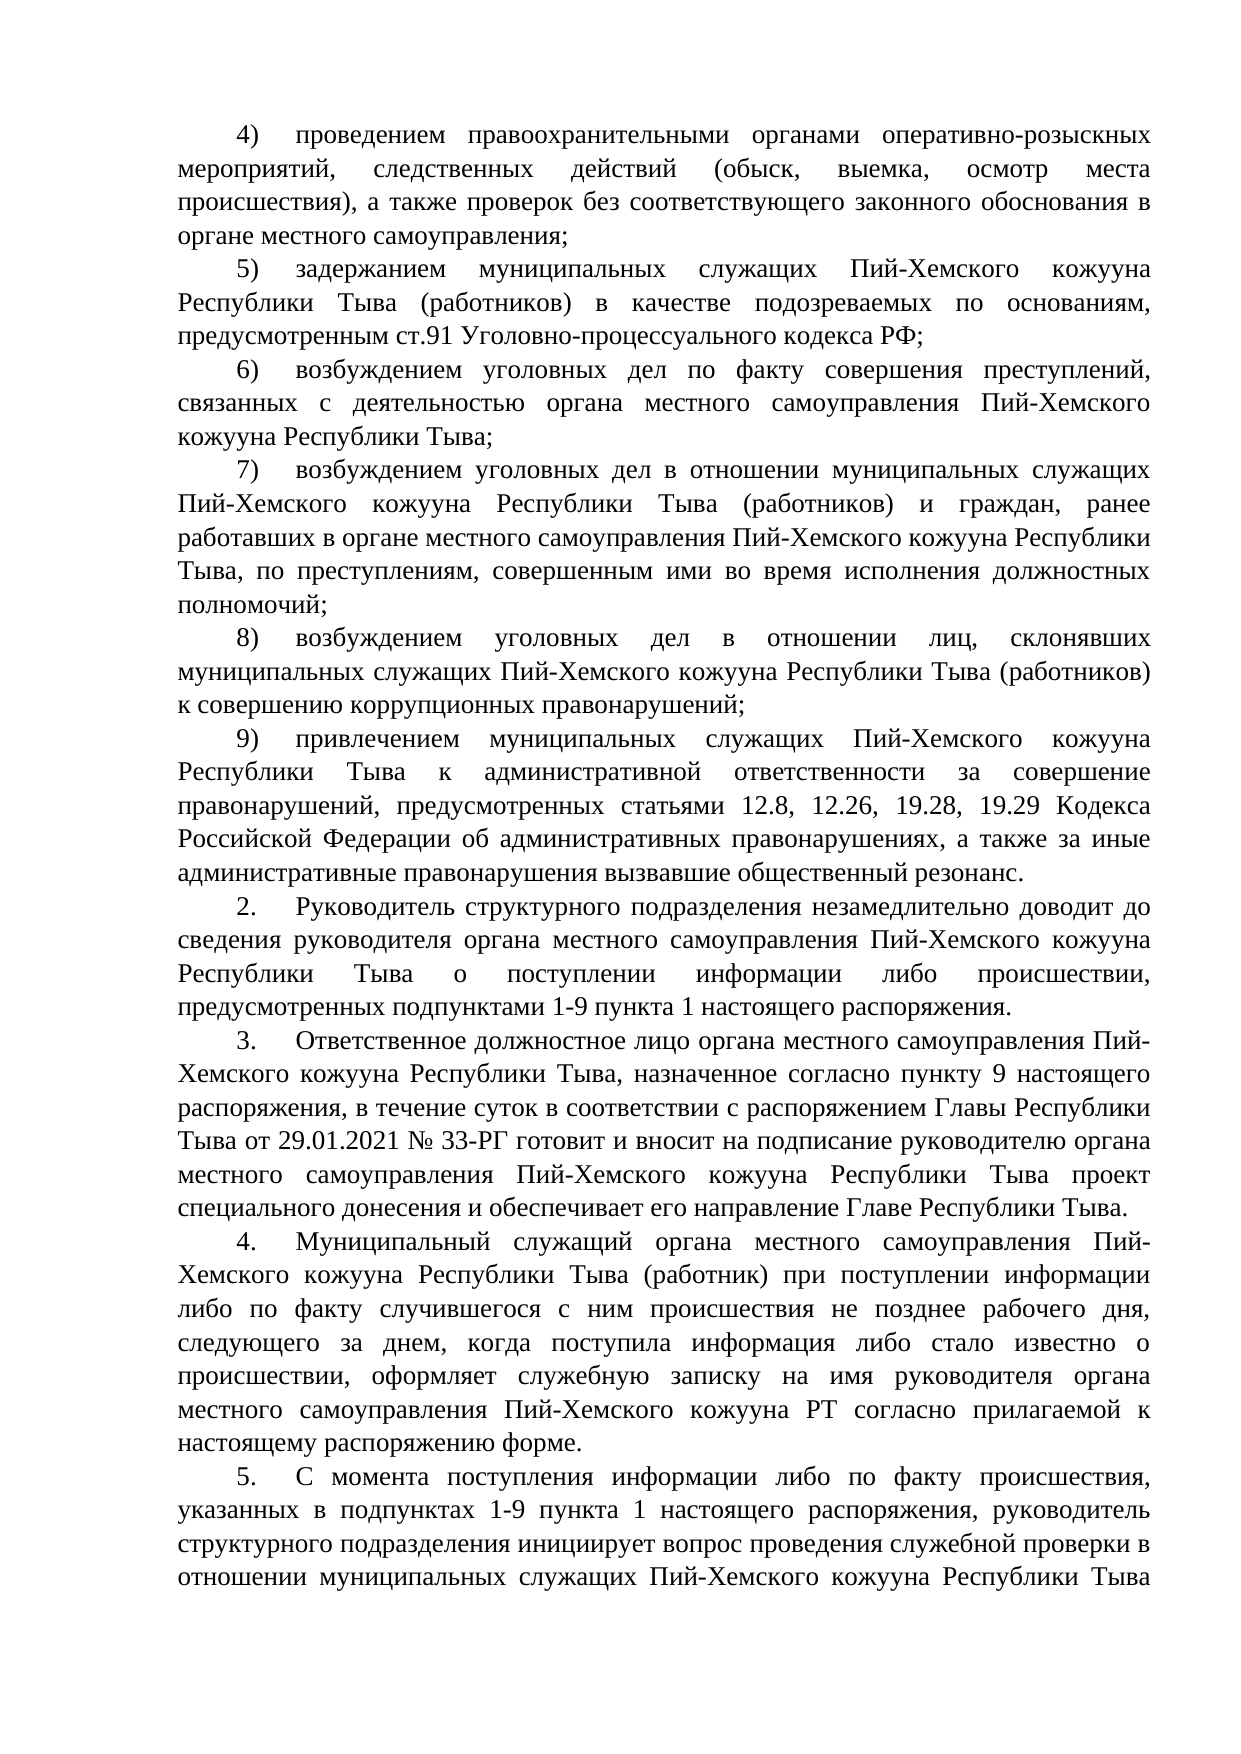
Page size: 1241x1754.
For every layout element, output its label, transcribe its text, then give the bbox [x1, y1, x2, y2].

list проведением правоохранительными органами оперативно-розыскных мероприятий, следственных действий (обыск, выемка, осмотр места происшествия), а также проверок без соответствующего законного обоснования в органе местного самоуправления; [177, 118, 1152, 250]
list задержанием муниципальных служащих Пий-Хемского кожууна Республики Тыва (работников) в качестве подозреваемых по основаниям, предусмотренным ст.91 Уголовно-процессуального кодекса РФ; [177, 252, 1152, 351]
list привлечением муниципальных служащих Пий-Хемского кожууна Республики Тыва к административной ответственности за совершение правонарушений, предусмотренных статьями 12.8, 12.26, 19.28, 19.29 Кодекса Российской Федерации об административных правонарушениях, а также за иные административные правонарушения вызвавшие общественный резонанс. [177, 722, 1152, 887]
list возбуждением уголовных дел в отношении лиц, склонявших муниципальных служащих Пий-Хемского кожууна Республики Тыва (работников) к совершению коррупционных правонарушений; [177, 621, 1152, 719]
list возбуждением уголовных дел по факту совершения преступлений, связанных с деятельностью органа местного самоуправления Пий-Хемского кожууна Республики Тыва; [177, 353, 1152, 451]
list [177, 1460, 1152, 1592]
list возбуждением уголовных дел в отношении муниципальных служащих Пий-Хемского кожууна Республики Тыва (работников) и граждан, ранее работавших в органе местного самоуправления Пий-Хемского кожууна Республики Тыва, по преступлениям, совершенным ими во время исполнения должностных полномочий; [177, 453, 1152, 619]
list Руководитель структурного подразделения незамедлительно доводит до сведения руководителя органа местного самоуправления Пий-Хемского кожууна Республики Тыва о поступлении информации либо происшествии, предусмотренных подпунктами 1-9 пункта 1 настоящего распоряжения. [177, 889, 1152, 1021]
list Ответственное должностное лицо органа местного самоуправления Пий-Хемского кожууна Республики Тыва, назначенное согласно пункту 9 настоящего распоряжения, в течение суток в соответствии с распоряжением Главы Республики Тыва от 29.01.2021 № 33-РГ готовит и вносит на подписание руководителю органа местного самоуправления Пий-Хемского кожууна Республики Тыва проект специального донесения и обеспечивает его направление Главе Республики Тыва. [177, 1024, 1152, 1223]
list Муниципальный служащий органа местного самоуправления Пий-Хемского кожууна Республики Тыва (работник) при поступлении информации либо по факту случившегося с ним происшествия не позднее рабочего дня, следующего за днем, когда поступила информация либо стало известно о происшествии, оформляет служебную записку на имя руководителя органа местного самоуправления Пий-Хемского кожууна РТ согласно прилагаемой к настоящему распоряжению форме. [177, 1225, 1152, 1457]
